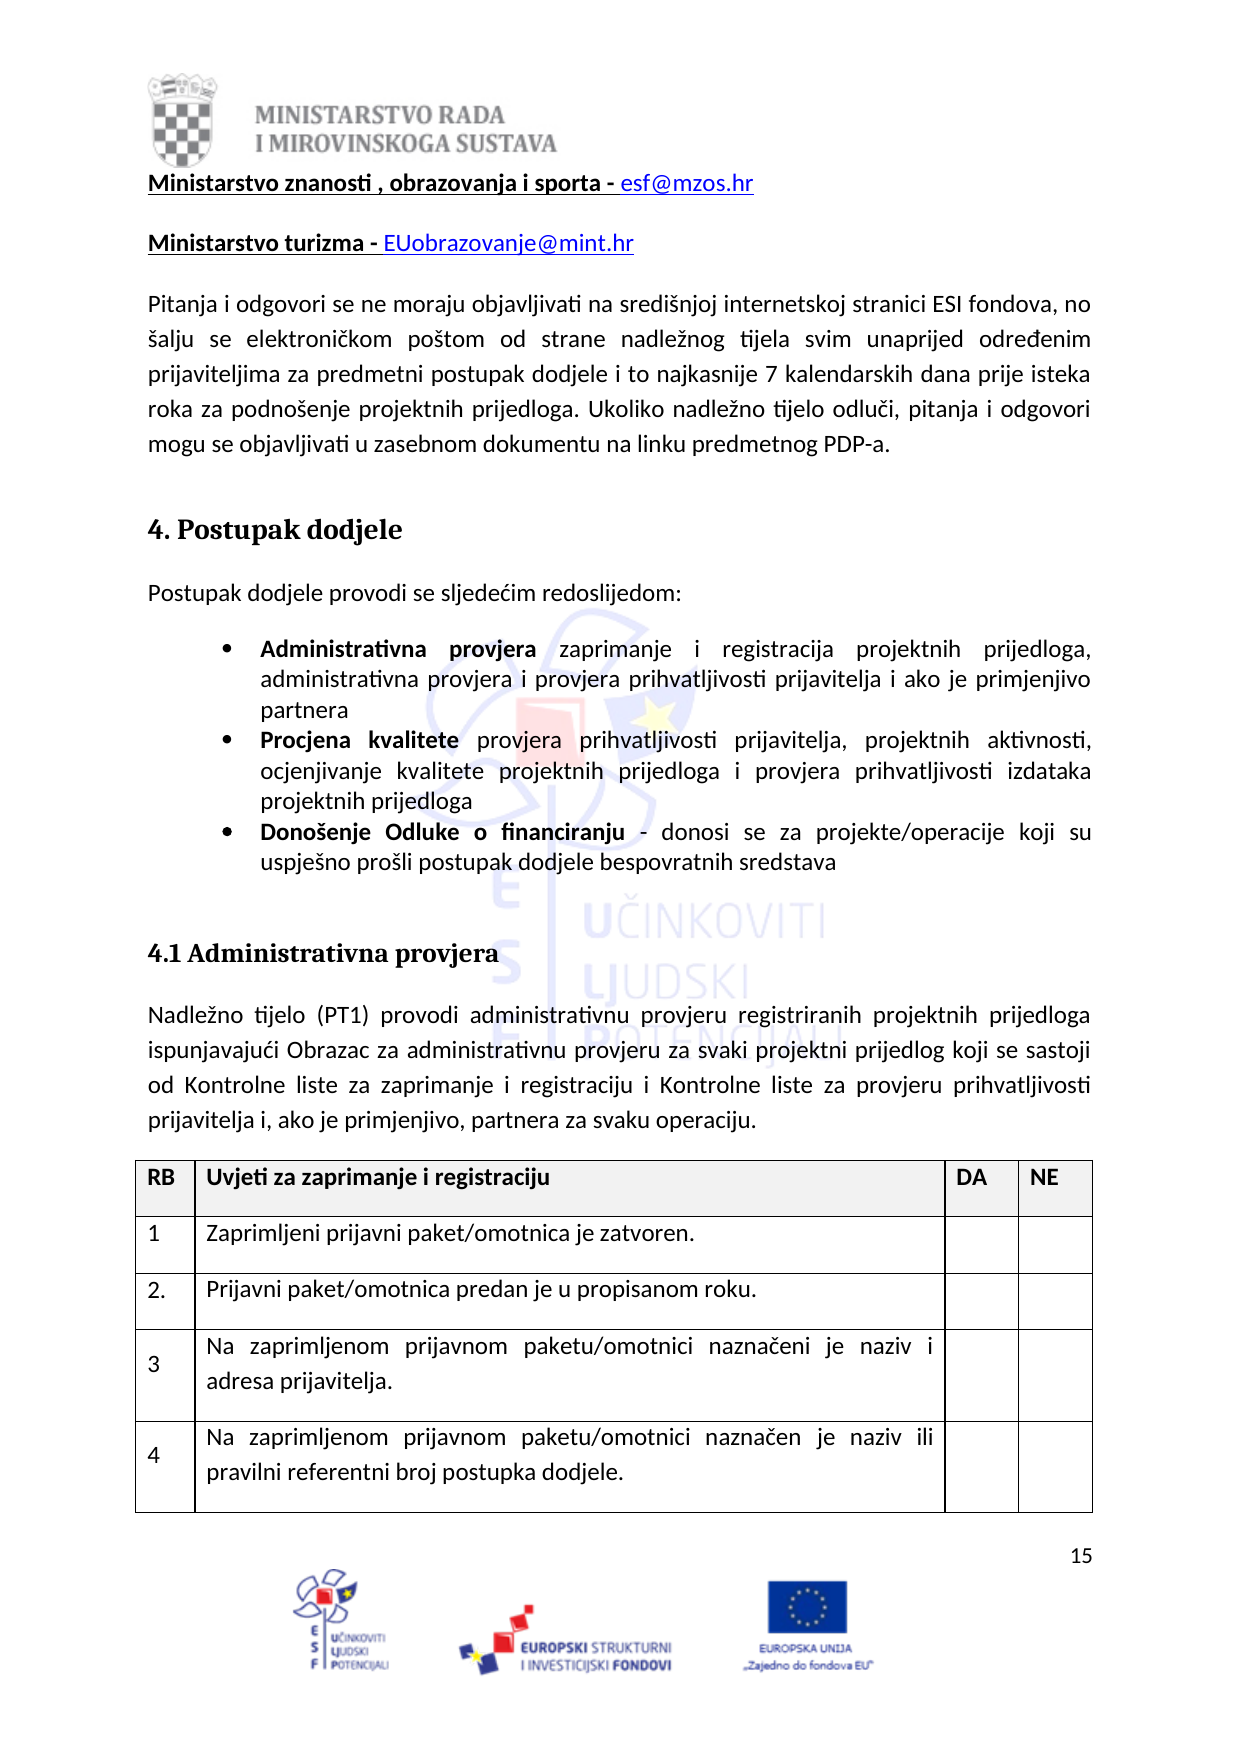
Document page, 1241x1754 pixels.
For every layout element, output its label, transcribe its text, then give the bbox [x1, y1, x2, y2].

table_header Uvjeti za zaprimanje i registraciju [196, 1161, 944, 1216]
table_cell [1019, 1274, 1092, 1329]
table_cell 1 [136, 1217, 194, 1273]
text Pitanja i odgovori se ne moraju objavljivati na središnjoj internetskoj stranici ESI fondova, no šalju se elektroničkom poštom od strane nadležnog tijela svim unaprijed određenim prijaviteljima za predmetni postupak dodjele i to najkasnije 7 kalendarskih dana prije isteka roka za podnošenje projektnih prijedloga. Ukoliko nadležno tijelo odluči, pitanja i odgovori mogu se objavljivati u zasebnom dokumentu na linku predmetnog PDP-a. [148, 288, 1093, 459]
table_cell [946, 1330, 1018, 1421]
table_header NE [1019, 1161, 1092, 1216]
text Postupak dodjele provodi se sljedećim redoslijedom: [148, 577, 1093, 608]
table_cell Prijavni paket/omotnica predan je u propisanom roku. [196, 1274, 944, 1329]
text 4. Postupak dodjele [148, 513, 1093, 547]
text Nadležno tijelo (PT1) provodi administrativnu provjeru registriranih projektnih prijedloga ispunjavajući Obrazac za administrativnu provjeru za svaki projektni prijedlog koji se sastoji od Kontrolne liste za zaprimanje i registraciju i Kontrolne liste za provjeru prihvatljivosti prijavitelja i, ako je primjenjivo, partnera za svaku operaciju. [148, 999, 1093, 1134]
table_cell [946, 1274, 1018, 1329]
table_cell 4 [136, 1422, 194, 1512]
list Donošenje Odluke o financiranju - donosi se za projekte/operacije koji su uspješno prošli postupak dodjele bespovratnih sredstava [223, 816, 1093, 877]
picture [147, 73, 586, 168]
text 4.1 Administrativna provjera [148, 938, 1093, 969]
table_cell 3 [136, 1330, 194, 1421]
picture [292, 1569, 929, 1681]
table_cell [1019, 1330, 1092, 1421]
table_cell [1019, 1422, 1092, 1512]
table_header RB [136, 1161, 194, 1216]
table_cell Na zaprimljenom prijavnom paketu/omotnici naznačen je naziv ili pravilni referentni broj postupka dodjele. [196, 1422, 944, 1512]
table_cell Zaprimljeni prijavni paket/omotnica je zatvoren. [196, 1217, 944, 1273]
text Ministarstvo znanosti , obrazovanja i sporta - esf@mzos.hr [148, 167, 1093, 198]
table_cell [1019, 1217, 1092, 1273]
table_header DA [946, 1161, 1018, 1216]
table_cell [946, 1217, 1018, 1273]
table_cell [946, 1422, 1018, 1512]
list Administrativna provjera zaprimanje i registracija projektnih prijedloga, administrativna provjera i provjera prihvatljivosti prijavitelja i ako je primjenjivo partnera [223, 633, 1093, 724]
text Ministarstvo turizma - EUobrazovanje@mint.hr [148, 227, 1093, 258]
table_cell Na zaprimljenom prijavnom paketu/omotnici naznačeni je naziv i adresa prijavitelja. [196, 1330, 944, 1421]
table_cell 2. [136, 1274, 194, 1329]
list Procjena kvalitete provjera prihvatljivosti prijavitelja, projektnih aktivnosti, ocjenjivanje kvalitete projektnih prijedloga i provjera prihvatljivosti izdataka projektnih prijedloga [223, 724, 1093, 816]
